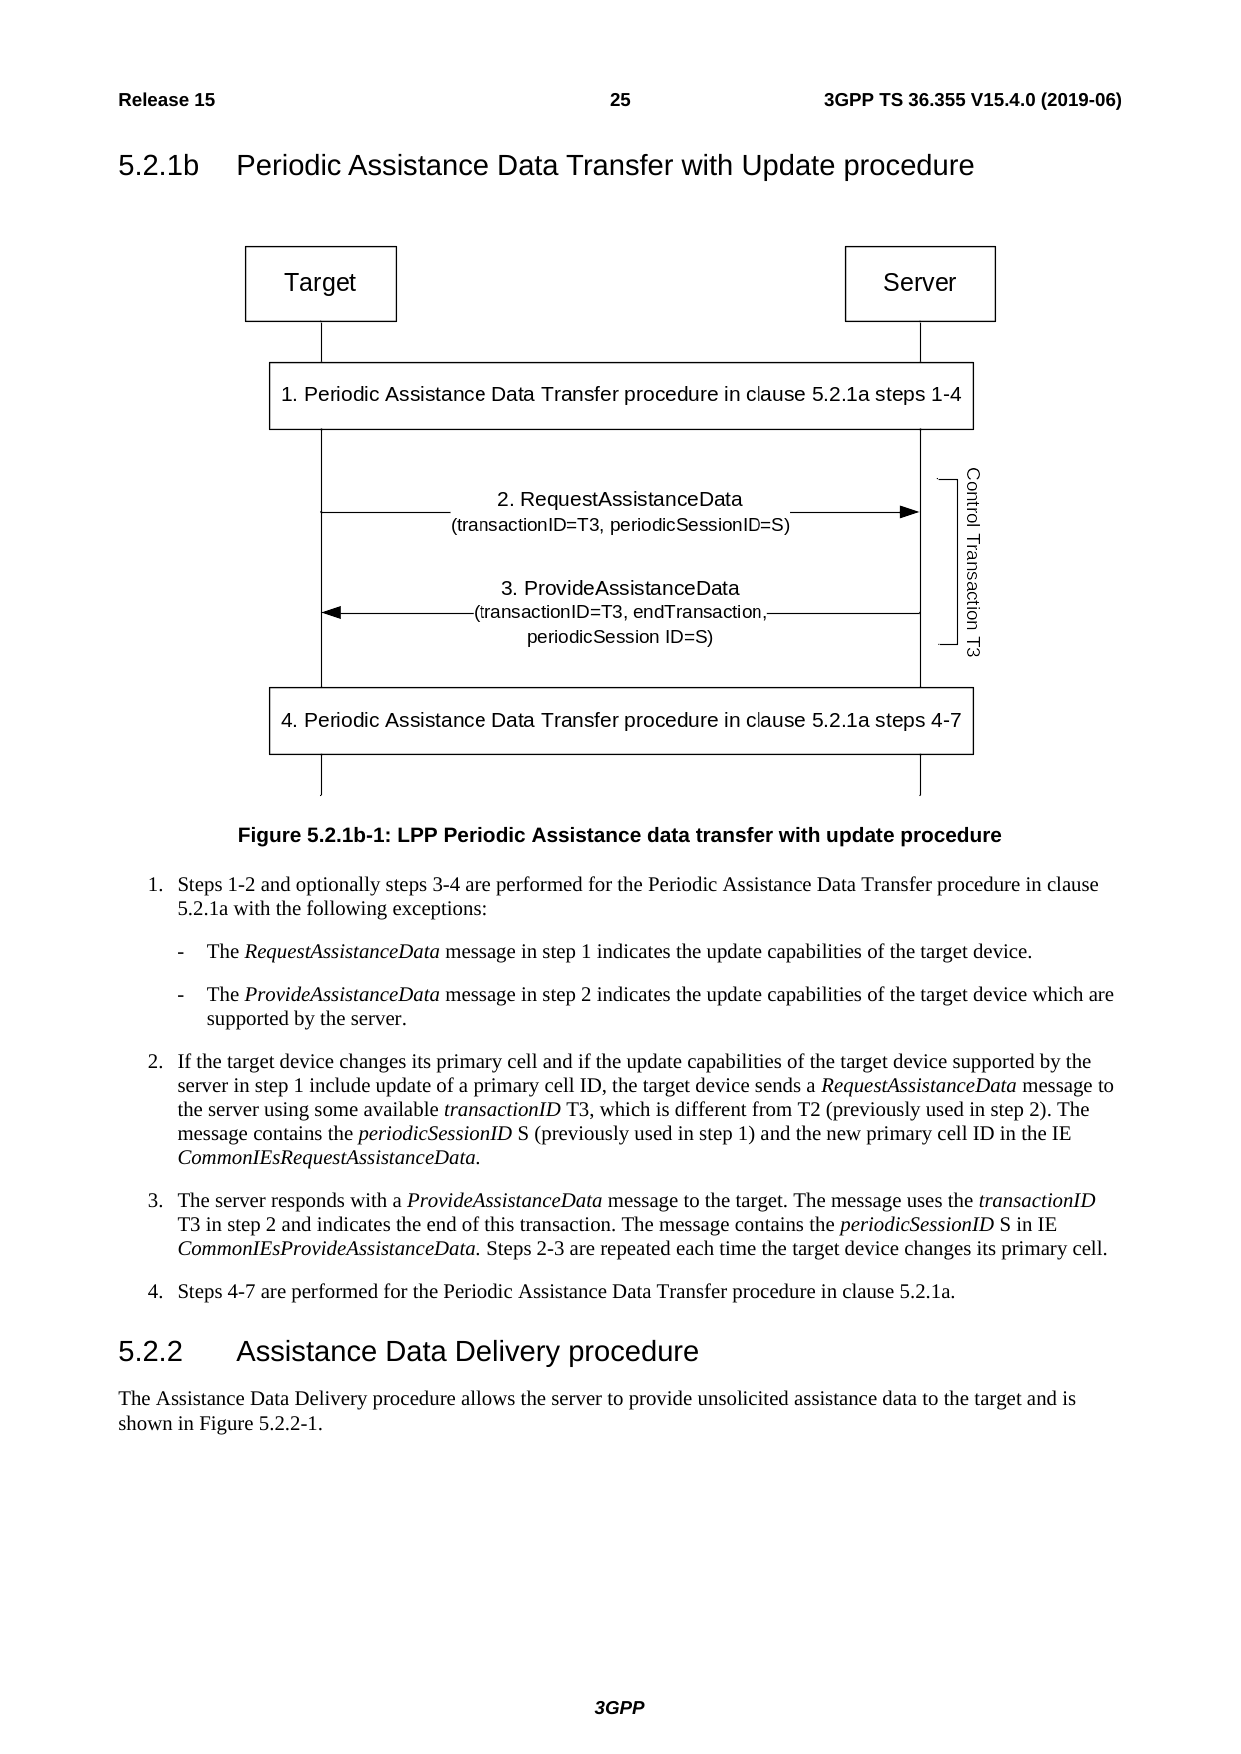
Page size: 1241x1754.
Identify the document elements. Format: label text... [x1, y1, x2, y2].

text 1. Steps 1-2 and optionally steps 3-4 are performed for the Periodic Assistance Data Transfer procedure in clause 5.2.1a with the following exceptions: [148, 872, 1122, 920]
text Figure 5.2.1b-1: LPP Periodic Assistance data transfer with update procedure [118, 823, 1122, 847]
text 2. If the target device changes its primary cell and if the update capabilities of the target device supported by the server in step 1 include update of a primary cell ID, the target device sends a RequestAssistanceData message to the server using some available transactionID T3, which is different from T2 (previously used in step 2). The message contains the periodicSessionID S (previously used in step 1) and the new primary cell ID in the IE CommonIEsRequestAssistanceData. [148, 1049, 1122, 1169]
subtitle 5.2.2 Assistance Data Delivery procedure [118, 1334, 1122, 1368]
text The Assistance Data Delivery procedure allows the server to provide unsolicited assistance data to the target and is shown in Figure 5.2.2-1. [118, 1386, 1122, 1434]
subtitle 5.2.1b Periodic Assistance Data Transfer with Update procedure [118, 147, 1122, 181]
text - The RequestAssistanceData message in step 1 indicates the update capabilities of the target device. [177, 939, 1122, 963]
text 4. Steps 4-7 are performed for the Periodic Assistance Data Transfer procedure in clause 5.2.1a. [148, 1279, 1122, 1303]
text - The ProvideAssistanceData message in step 2 indicates the update capabilities of the target device which are supported by the server. [177, 982, 1122, 1030]
text 3. The server responds with a ProvideAssistanceData message to the target. The message uses the transactionID T3 in step 2 and indicates the end of this transaction. The message contains the periodicSessionID S in IE CommonIEsProvideAssistanceData. Steps 2-3 are repeated each time the target device changes its primary cell. [148, 1188, 1122, 1260]
